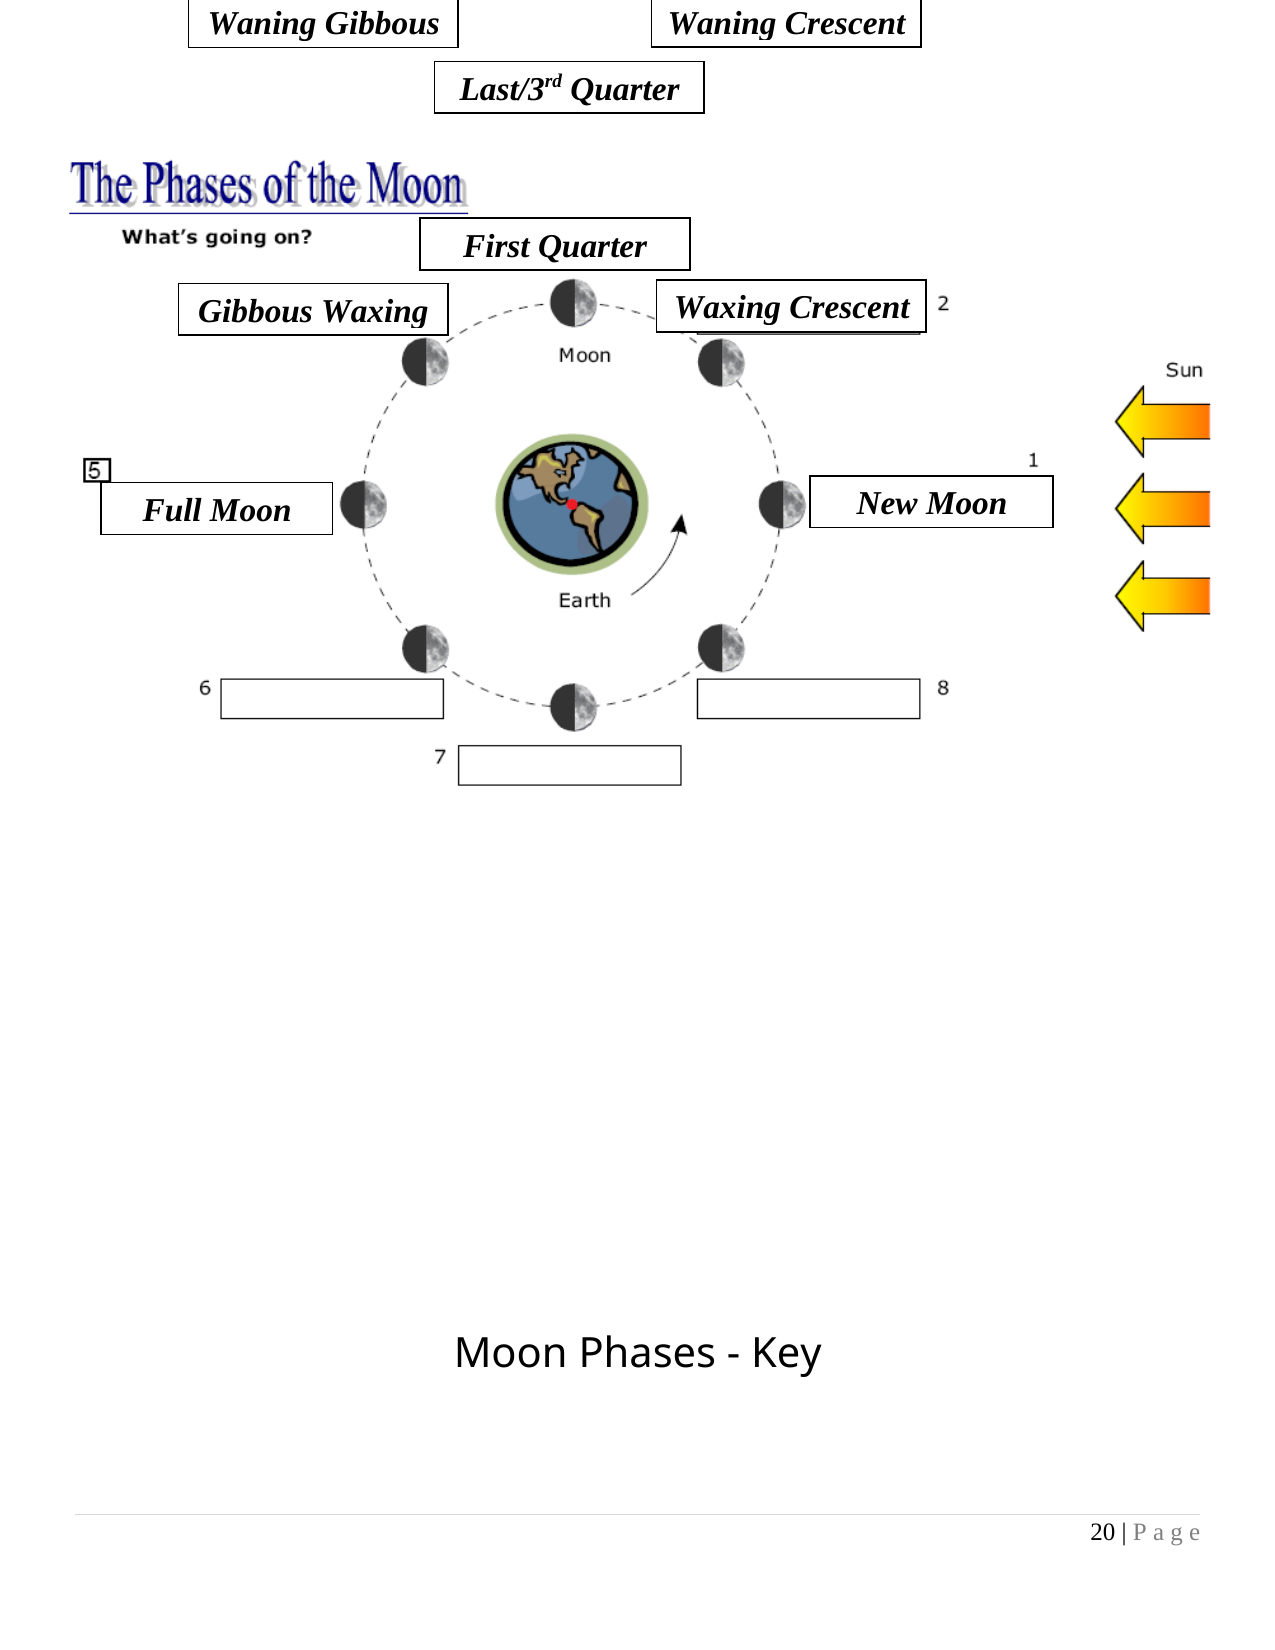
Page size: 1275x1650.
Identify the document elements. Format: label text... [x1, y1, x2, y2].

text Moon Phases - Key [75, 1323, 1200, 1380]
